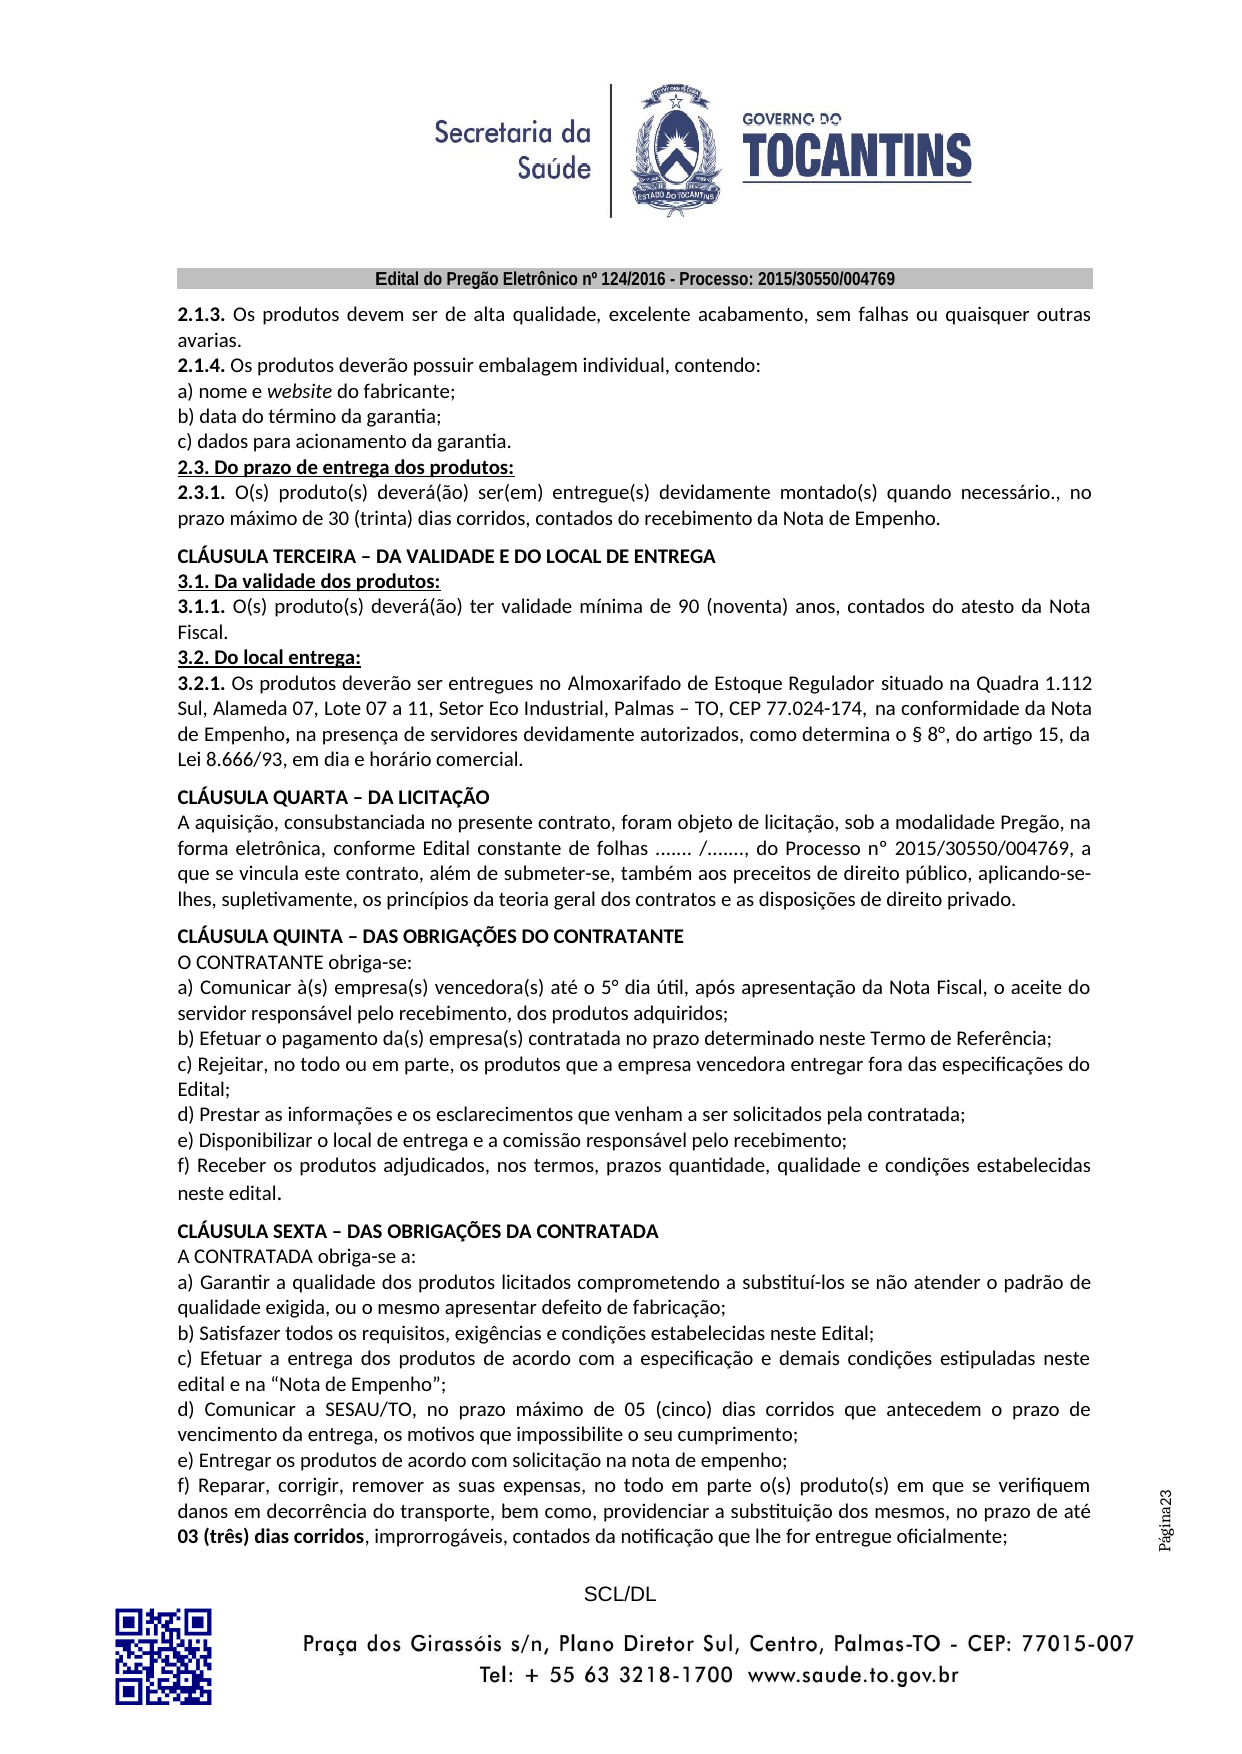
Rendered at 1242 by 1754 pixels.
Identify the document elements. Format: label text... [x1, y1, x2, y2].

text 3.1.1. O(s) produto(s) deverá(ão) ter validade mínima de 90 (noventa) anos, contados do atesto da Nota Fiscal. [177, 594, 1093, 644]
text 2.1.4. Os produtos deverão possuir embalagem individual, contendo: [177, 352, 1093, 378]
text f) Receber os produtos adjudicados, nos termos, prazos quantidade, qualidade e condições estabelecidas neste edital. [177, 1152, 1093, 1206]
picture [111, 1604, 1134, 1709]
text b) data do término da garantia; [177, 403, 1093, 429]
text CLÁUSULA SEXTA – DAS OBRIGAÇÕES DA CONTRATADA [177, 1218, 1093, 1244]
text 3.2.1. Os produtos deverão ser entregues no Almoxarifado de Estoque Regulador situado na Quadra 1.112 Sul, Alameda 07, Lote 11, Setor Eco Industrial, Palmas – TO, CEP 77.024-174, na conformidade da Nota de Empenho, na presença de servidores devidamente autorizados, como determina o § 8°, do artigo 15, da Lei 8.666/93, em dia e horário comercial. [177, 670, 1093, 772]
picture [0, 0, 1237, 233]
text d) Prestar as informações e os esclarecimentos que venham a ser solicitados pela contratada; [177, 1102, 1093, 1127]
text c) dados para acionamento da garantia. [177, 429, 1093, 454]
text a) nome e website do fabricante; [177, 378, 1093, 403]
text 2.3. Do prazo de entrega dos produtos: [177, 454, 1093, 479]
text 3.2. Do local entrega: [177, 644, 1093, 670]
text A aquisição, consubstanciada no presente contrato, foram objeto de licitação, sob a modalidade Pregão, na forma eletrônica, conforme Edital constante de folhas ....... /......., do Processo nº 2015/30550/004769, a que se vincula este contrato, além de submeter-se, também aos preceitos de direito público, aplicando-se-lhes, supletivamente, os princípios da teoria geral dos contratos e as disposições de direito privado. [177, 809, 1093, 911]
text c) Efetuar a entrega dos produtos de acordo com a especificação e demais condições estipuladas neste edital e na “Nota de Empenho”; [177, 1345, 1093, 1396]
text a) Garantir a qualidade dos produtos licitados comprometendo a substituí-los se não atender o padrão de qualidade exigida, ou o mesmo apresentar defeito de fabricação; [177, 1269, 1093, 1320]
text b) Efetuar o pagamento da(s) empresa(s) contratada no prazo determinado neste Termo de Referência; [177, 1025, 1093, 1051]
text d) Comunicar a SESAU/TO, no prazo máximo de 05 (cinco) dias corridos que antecedem o prazo de vencimento da entrega, os motivos que impossibilite o seu cumprimento; [177, 1396, 1093, 1447]
text a) Comunicar à(s) empresa(s) vencedora(s) até o 5° dia útil, após apresentação da Nota Fiscal, o aceite do servidor responsável pelo recebimento, dos produtos adquiridos; [177, 974, 1093, 1025]
text O CONTRATANTE obriga-se: [177, 949, 1093, 974]
text b) Satisfazer todos os requisitos, exigências e condições estabelecidas neste Edital; [177, 1320, 1093, 1345]
text 2.1.3. Os produtos devem ser de alta qualidade, excelente acabamento, sem falhas ou quaisquer outras avarias. [177, 302, 1093, 352]
text c) Rejeitar, no todo ou em parte, os produtos que a empresa vencedora entregar fora das especificações do Edital; [177, 1051, 1093, 1102]
text 2.3.1. O(s) produto(s) deverá(ão) ser(em) entregue(s) devidamente montado(s) quando necessário., no prazo máximo de 30 (trinta) dias corridos, contados do recebimento da Nota de Empenho. [177, 479, 1093, 530]
text CLÁUSULA QUINTA – DAS OBRIGAÇÕES DO CONTRATANTE [177, 924, 1093, 949]
text CLÁUSULA QUARTA – DA LICITAÇÃO [177, 784, 1093, 809]
text e) Disponibilizar o local de entrega e a comissão responsável pelo recebimento; [177, 1127, 1093, 1152]
text e) Entregar os produtos de acordo com solicitação na nota de empenho; [177, 1447, 1093, 1472]
text CLÁUSULA TERCEIRA – DA VALIDADE E DO LOCAL DE ENTREGA [177, 543, 1093, 568]
text 3.1. Da validade dos produtos: [177, 568, 1093, 594]
text f) Reparar, corrigir, remover as suas expensas, no todo em parte o(s) produto(s) em que se verifiquem danos em decorrência do transporte, bem como, providenciar a substituição dos mesmos, no prazo de até 03 (três) dias corridos, improrrogáveis, contados da notificação que lhe for entregue oficialmente; [177, 1472, 1093, 1549]
text A CONTRATADA obriga-se a: [177, 1244, 1093, 1269]
